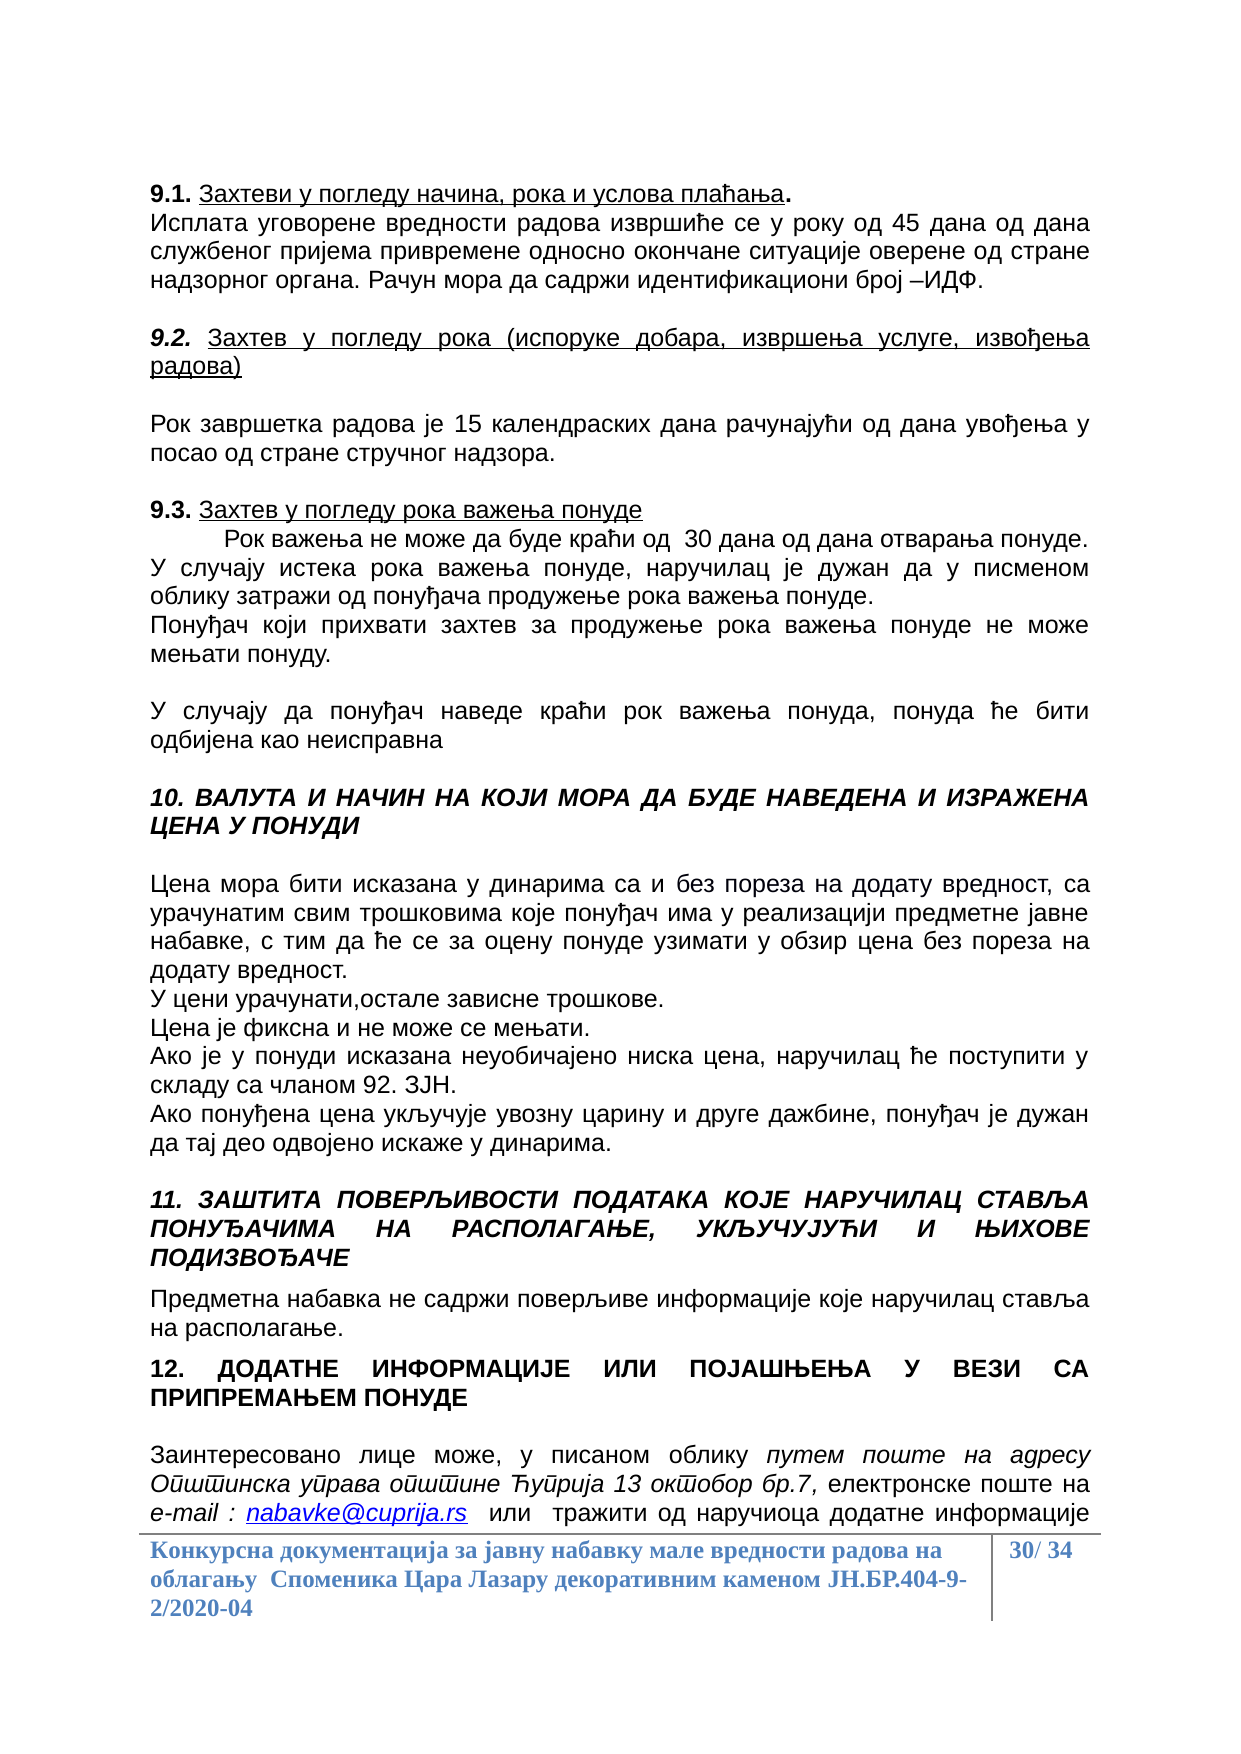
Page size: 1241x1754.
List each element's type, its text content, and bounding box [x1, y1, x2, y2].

text 11. ЗАШТИТА ПОВЕРЉИВОСТИ ПОДАТАКА КОЈЕ НАРУЧИЛАЦ СТАВЉА ПОНУЂАЧИМА НА РАСПОЛАГАЊЕ, УКЉУЧУЈУЋИ И ЊИХОВЕ ПОДИЗВОЂАЧЕ [150, 1185, 1090, 1271]
text Понуђач који прихвати захтев за продужење рока важења понуде не може мењати понуду. [150, 610, 1090, 667]
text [150, 1440, 1090, 1526]
text Исплата уговорене вредности радова извршиће се у року од 45 дана од дана службеног пријема привремене односно окончане ситуације оверене од стране надзорног органа. Рачун мора да садржи идентификациони број –ИДФ. [150, 207, 1090, 294]
text 9.1. Захтеви у погледу начина, рока и услова плаћања. [150, 179, 1090, 207]
text Цена мора бити исказана у динарима са и без пореза на додату вредност, са урачунатим свим трошковима које понуђач има у реализацији предметне јавне набавке, с тим да ће се за оцену понуде узимати у обзир цена без пореза на додату вредност. [150, 869, 1090, 984]
text 12. ДОДАТНЕ ИНФОРМАЦИЈЕ ИЛИ ПОЈАШЊЕЊА У ВЕЗИ СА ПРИПРЕМАЊЕМ ПОНУДЕ [150, 1354, 1090, 1411]
text У случају истека рока важења понуде, наручилац је дужан да у писменом облику затражи од понуђача продужење рока важења понуде. [150, 552, 1090, 610]
text Ако понуђена цена укључује увозну царину и друге дажбине, понуђач је дужан да тај део одвојено искаже у динарима. [150, 1099, 1090, 1156]
text Ако је у понуди исказана неуобичајено ниска цена, наручилац ће поступити у складу са чланом 92. ЗЈН. [150, 1041, 1090, 1099]
text Предметна набавка не садржи поверљиве информације које наручилац ставља на располагање. [150, 1284, 1090, 1341]
text У случају да понуђач наведе краћи рок важења понуда, понуда ће бити одбијена као неисправна [150, 696, 1090, 754]
text 9.3. Захтев у погледу рока важења понуде [150, 495, 1090, 524]
text 10. ВАЛУТА И НАЧИН НА КОЈИ МОРА ДА БУДЕ НАВЕДЕНА И ИЗРАЖЕНА ЦЕНА У ПОНУДИ [150, 782, 1090, 840]
text 9.2. Захтев у погледу рока (испоруке добара, извршења услуге, извођења радова) [150, 322, 1090, 380]
text У цени урачунати,остале зависне трошкове. [150, 984, 1090, 1012]
text Рок важења не може да буде краћи од 30 дана од дана отварања понуде. [150, 524, 1090, 552]
text Рок завршетка радова је 15 календраских дана рачунајући од дана увођења у посао од стране стручног надзора. [150, 409, 1090, 466]
text Цена је фиксна и не може се мењати. [150, 1012, 1090, 1041]
